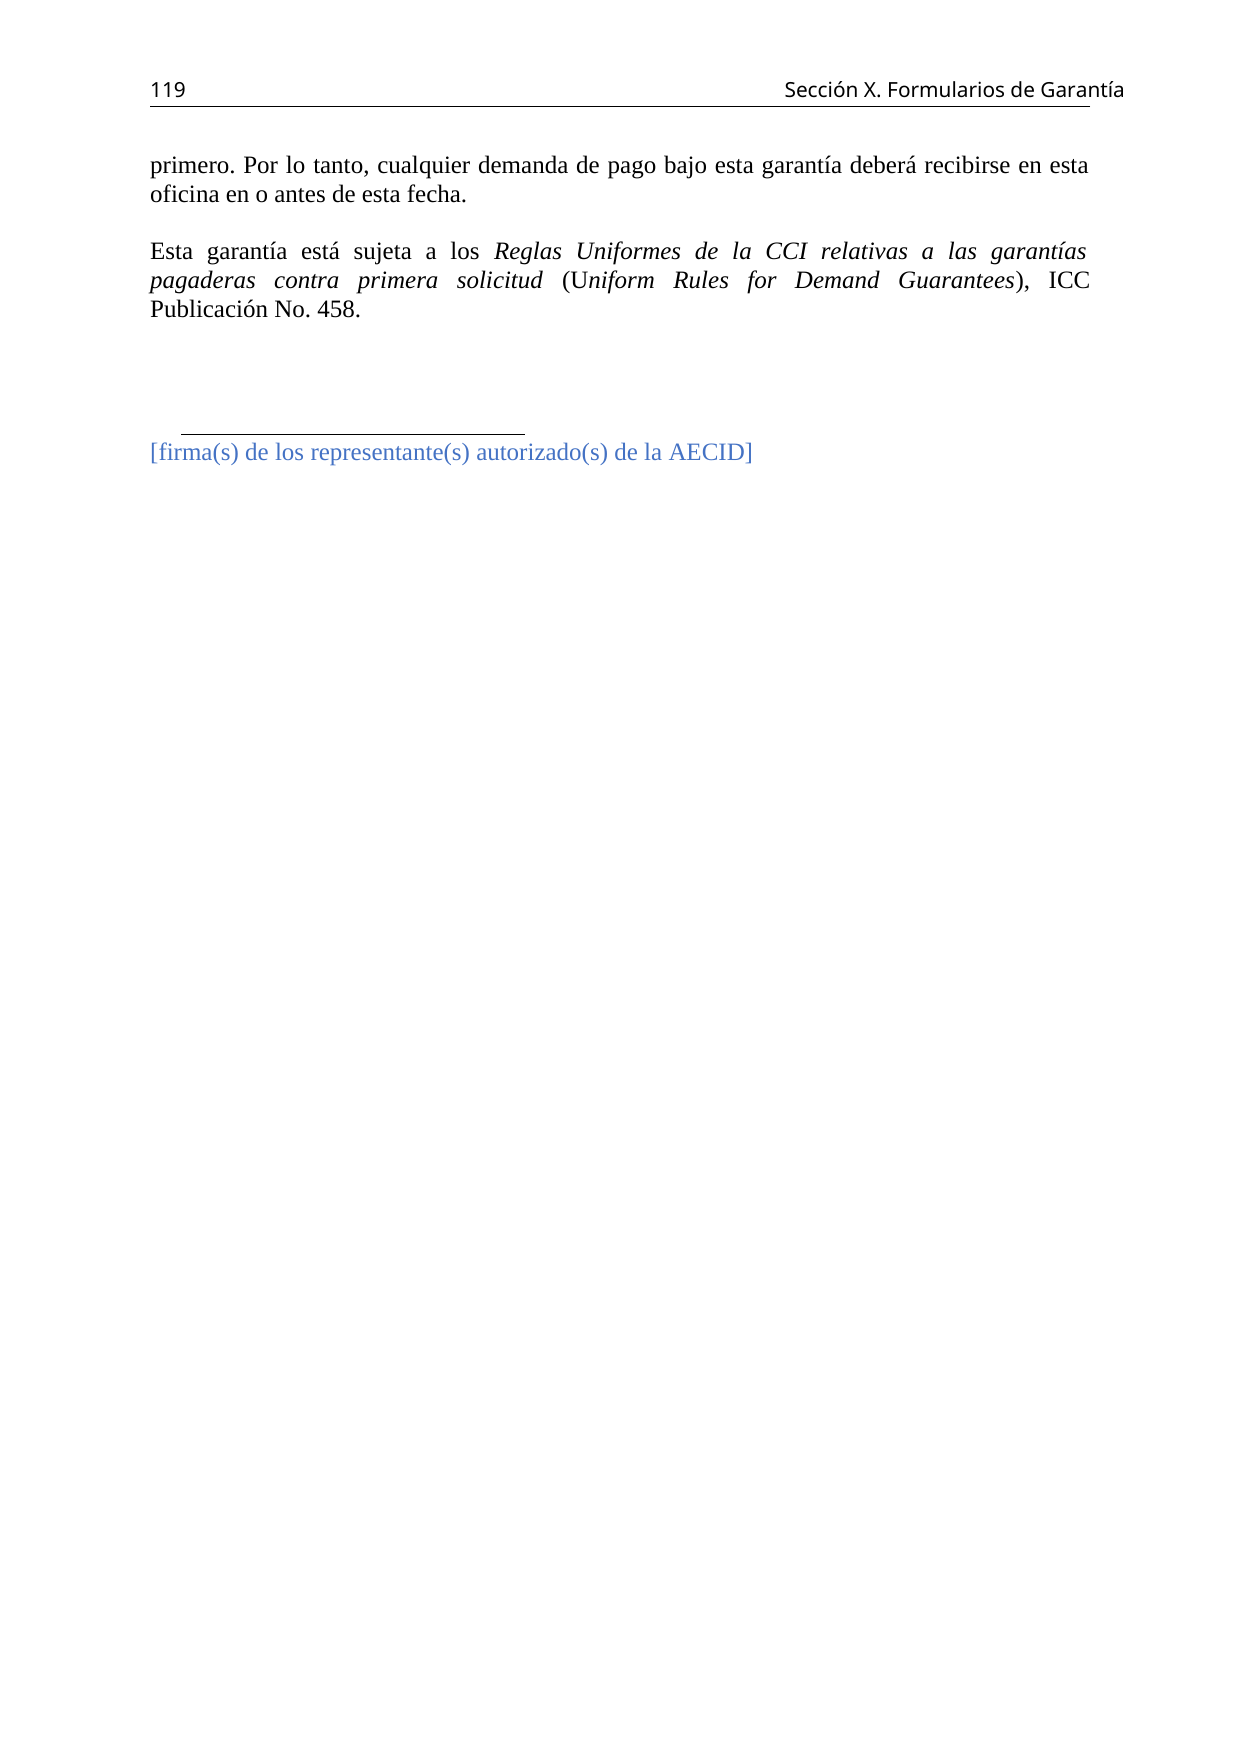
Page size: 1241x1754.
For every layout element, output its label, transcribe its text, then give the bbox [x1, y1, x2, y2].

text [150, 150, 1090, 207]
text [firma(s) de los representante(s) autorizado(s) de la AECID] [150, 437, 1090, 466]
text Esta garantía está sujeta a los Reglas Uniformes de la CCI relativas a las garantías pagaderas contra primera solicitud (Uniform Rules for Demand Guarantees), ICC Publicación No. 458. [150, 236, 1090, 322]
